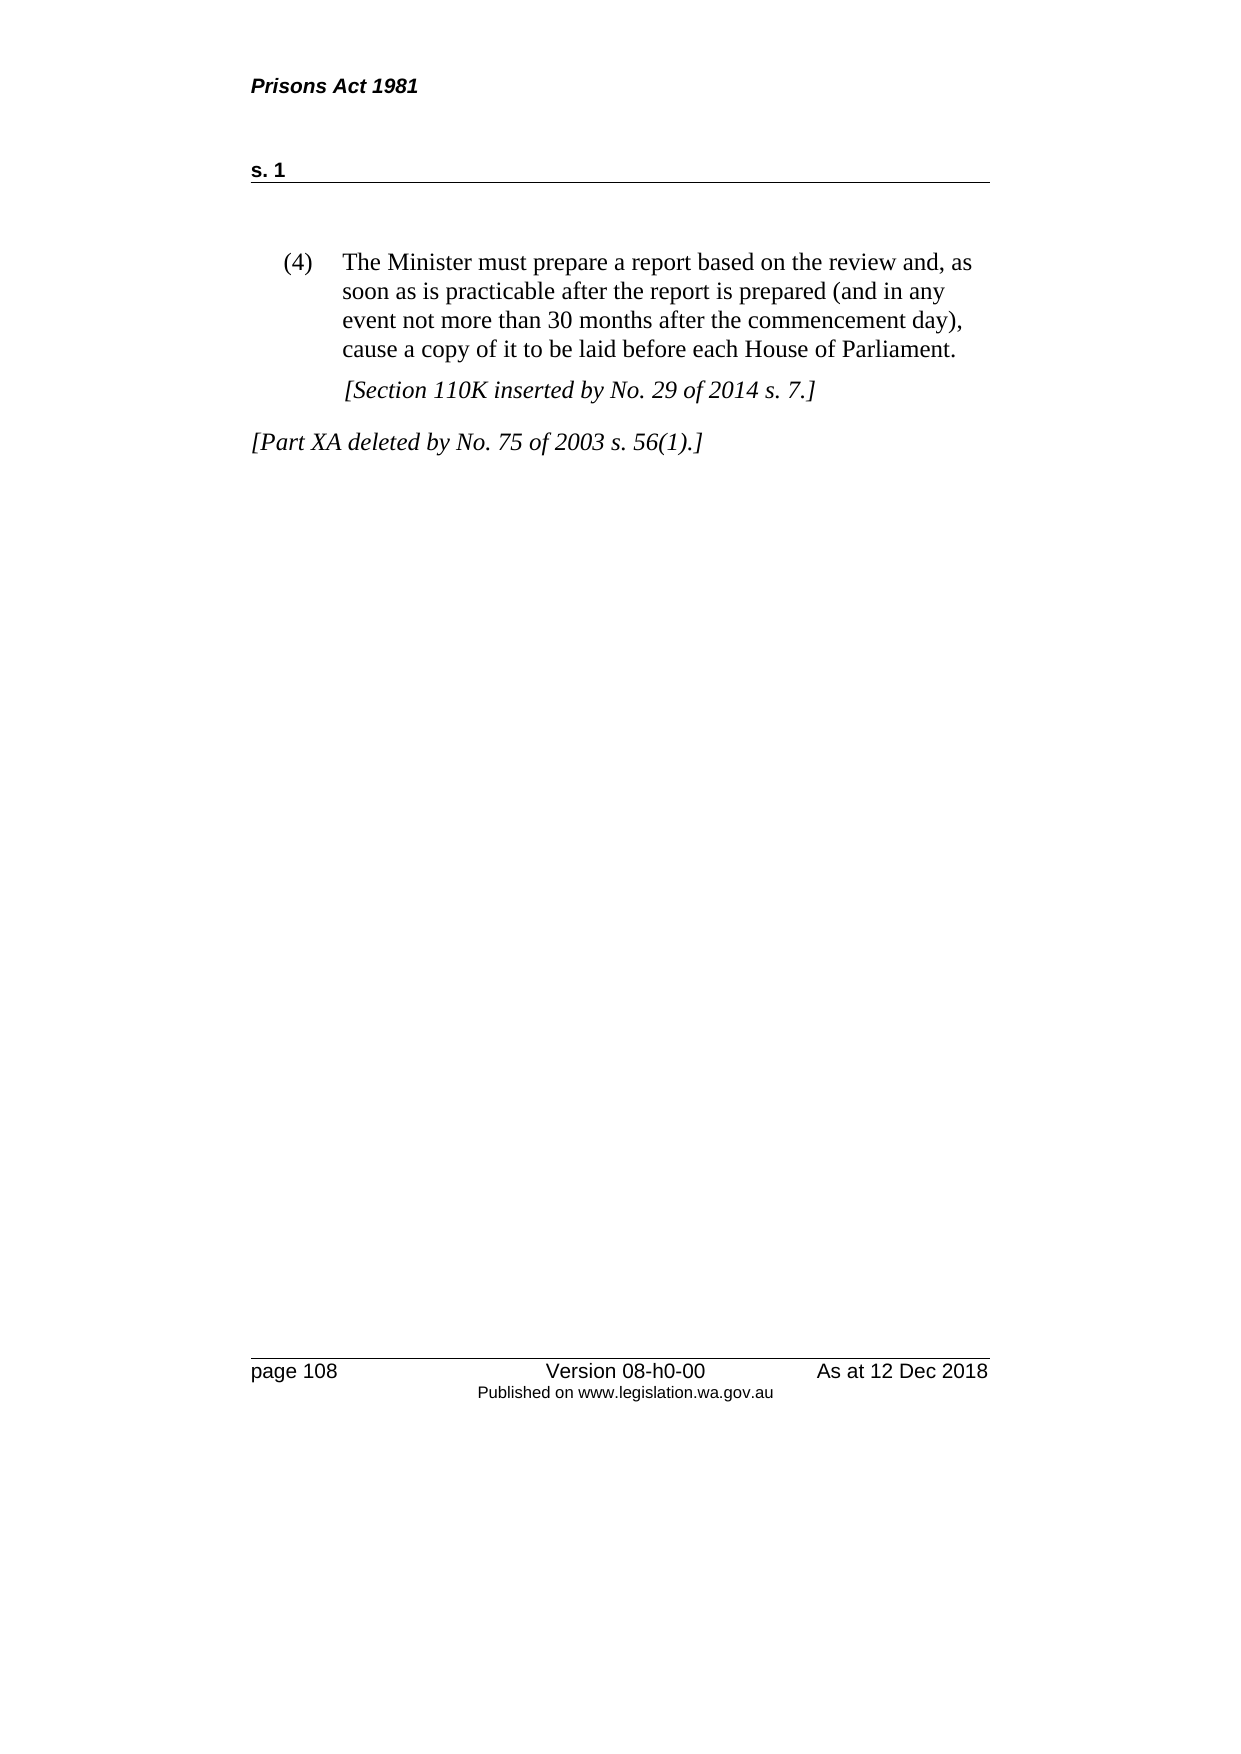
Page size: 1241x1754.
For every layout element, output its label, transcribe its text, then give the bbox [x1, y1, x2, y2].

text (4) The Minister must prepare a report based on the review and, as soon as is practicable after the report is prepared (and in any event not more than 30 months after the commencement day), cause a copy of it to be laid before each House of Parliament. [251, 247, 990, 362]
text [Part XA deleted by No. 75 of 2003 s. 56(1).] [251, 427, 990, 455]
text [Section 110K inserted by No. 29 of 2014 s. 7.] [251, 375, 990, 404]
